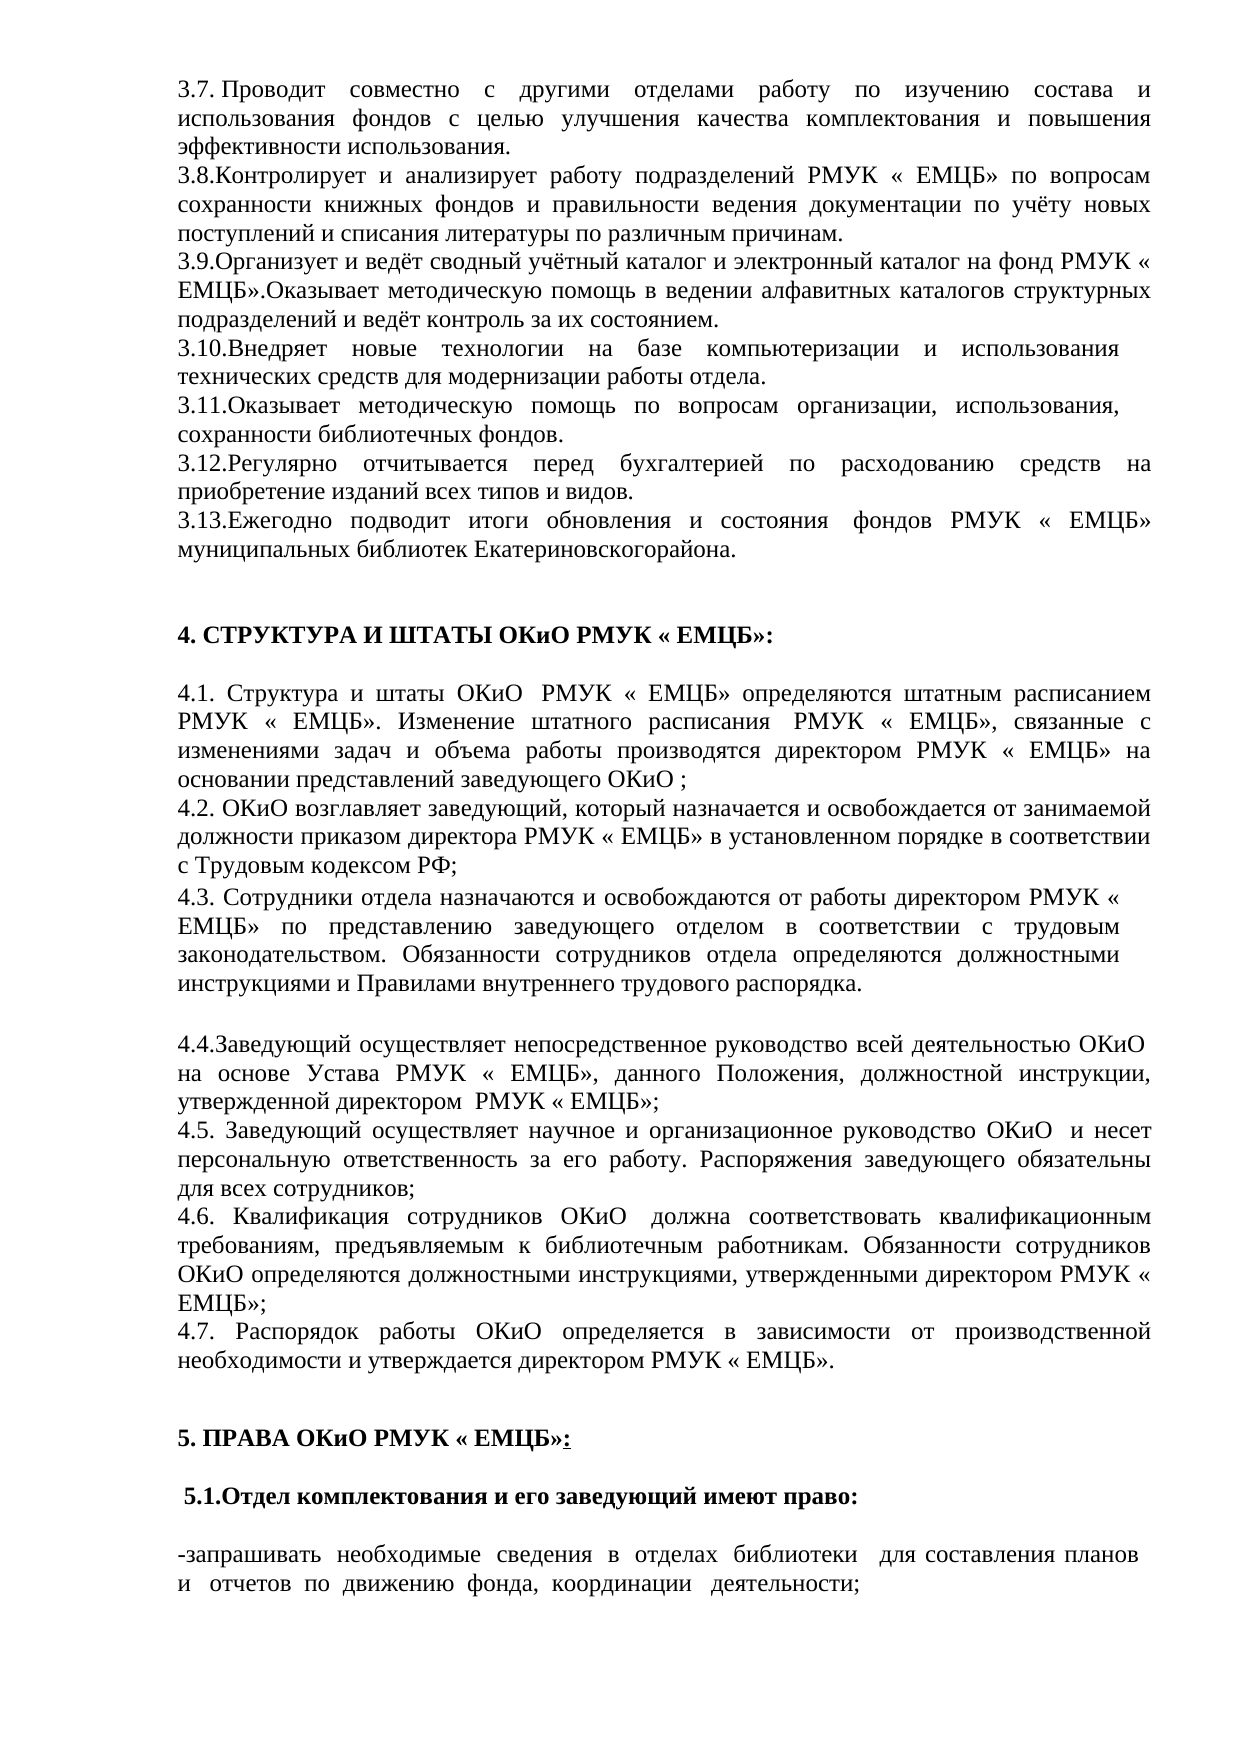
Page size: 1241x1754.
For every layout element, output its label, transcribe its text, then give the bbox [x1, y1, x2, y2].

text 4.6. Квалификация сотрудников ОКиО должна соответствовать квалификационным требованиям, предъявляемым к библиотечным работникам. Обязанности сотрудников ОКиО определяются должностными инструкциями, утвержденными директором РМУК « ЕМЦБ»; [177, 1201, 1152, 1316]
text 4.7. Распорядок работы ОКиО определяется в зависимости от производственной необходимости и утверждается директором РМУК « ЕМЦБ». [177, 1316, 1152, 1374]
text 4.5. Заведующий осуществляет научное и организационное руководство ОКиО и несет персональную ответственность за его работу. Распоряжения заведующего обязательны для всех сотрудников; [177, 1115, 1152, 1201]
text 4.3. Сотрудники отдела назначаются и освобождаются от работы директором РМУК « ЕМЦБ» по представлению заведующего отделом в соответствии с трудовым законодательством. Обязанности сотрудников отдела определяются должностными инструкциями и Правилами внутреннего трудового распорядка. [177, 882, 1120, 997]
text 3.11.Оказывает методическую помощь по вопросам организации, использования, сохранности библиотечных фондов. [177, 390, 1120, 448]
text 3.8.Контролирует и анализирует работу подразделений РМУК « ЕМЦБ» по вопросам сохранности книжных фондов и правильности ведения документации по учёту новых поступлений и списания литературы по различным причинам. [177, 160, 1152, 246]
text 5. ПРАВА ОКиО РМУК « ЕМЦБ»: [177, 1423, 1152, 1452]
text 4.4.Заведующий осуществляет непосредственное руководство всей деятельностью ОКиО на основе Устава РМУК « ЕМЦБ», данного Положения, должностной инструкции, утвержденной директором РМУК « ЕМЦБ»; [177, 1029, 1152, 1115]
text 3.13.Ежегодно подводит итоги обновления и состояния фондов РМУК « ЕМЦБ» муниципальных библиотек Екатериновскогорайона. [177, 505, 1152, 563]
text 3.7. Проводит совместно с другими отделами работу по изучению состава и использования фондов с целью улучшения качества комплектования и повышения эффективности использования. [177, 74, 1152, 160]
text -запрашивать необходимые сведения в отделах библиотеки для составления планов и отчетов по движению фонда, координации деятельности; [177, 1539, 1152, 1596]
text 4.1. Структура и штаты ОКиО РМУК « ЕМЦБ» определяются штатным расписанием РМУК « ЕМЦБ». Изменение штатного расписания РМУК « ЕМЦБ», связанные с изменениями задач и объема работы производятся директором РМУК « ЕМЦБ» на основании представлений заведующего ОКиО ; [177, 678, 1152, 793]
text 4.2. ОКиО возглавляет заведующий, который назначается и освобождается от занимаемой должности приказом директора РМУК « ЕМЦБ» в установленном порядке в соответствии с Трудовым кодексом РФ; [177, 793, 1152, 879]
text 3.10.Внедряет новые технологии на базе компьютеризации и использования технических средств для модернизации работы отдела. [177, 333, 1120, 390]
text 3.12.Регулярно отчитывается перед бухгалтерией по расходованию средств на приобретение изданий всех типов и видов. [177, 448, 1152, 505]
text 3.9.Организует и ведёт сводный учётный каталог и электронный каталог на фонд РМУК « ЕМЦБ».Оказывает методическую помощь в ведении алфавитных каталогов структурных подразделений и ведёт контроль за их состоянием. [177, 246, 1152, 333]
text 5.1.Отдел комплектования и его заведующий имеют право: [177, 1481, 1152, 1510]
text 4. СТРУКТУРА И ШТАТЫ ОКиО РМУК « ЕМЦБ»: [177, 620, 1152, 649]
